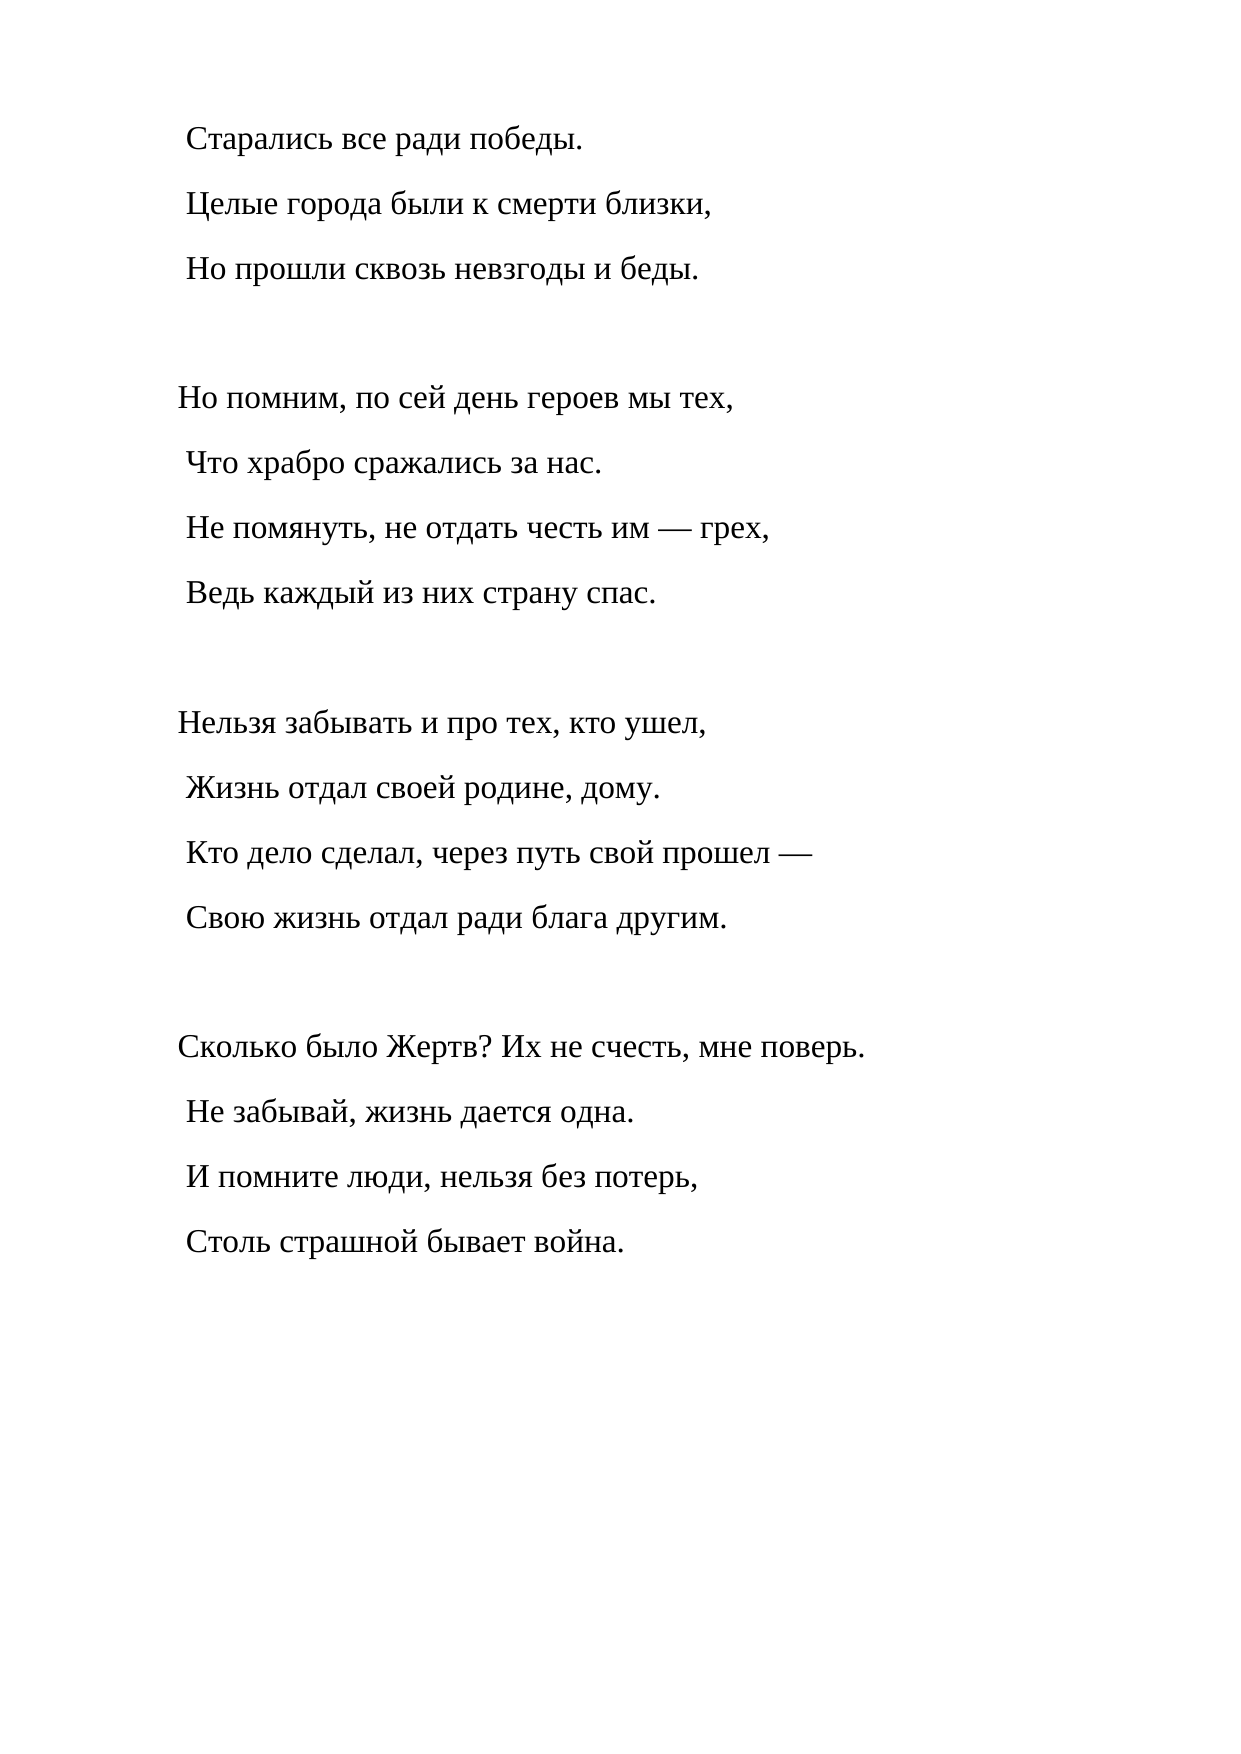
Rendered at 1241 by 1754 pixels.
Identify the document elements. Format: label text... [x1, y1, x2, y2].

text Не забывай, жизнь дается одна. [177, 1092, 1152, 1130]
text Целые города были к смерти близки, [177, 183, 1152, 221]
text Кто дело сделал, через путь свой прошел — [177, 832, 1152, 870]
text Ведь каждый из них страну спас. [177, 572, 1152, 611]
text Но помним, по сей день героев мы тех, [177, 378, 1152, 416]
text Что храбро сражались за нас. [177, 443, 1152, 481]
text Свою жизнь отдал ради блага другим. [177, 897, 1152, 935]
text Столь страшной бывает война. [177, 1221, 1152, 1260]
text И помните люди, нельзя без потерь, [177, 1156, 1152, 1195]
text Жизнь отдал своей родине, дому. [177, 767, 1152, 805]
text Нельзя забывать и про тех, кто ушел, [177, 702, 1152, 741]
text Но прошли сквозь невзгоды и беды. [177, 248, 1152, 286]
text Сколько было Жертв? Их не счесть, мне поверь. [177, 1027, 1152, 1065]
text Старались все ради победы. [177, 118, 1152, 156]
text Не помянуть, не отдать честь им — грех, [177, 507, 1152, 546]
